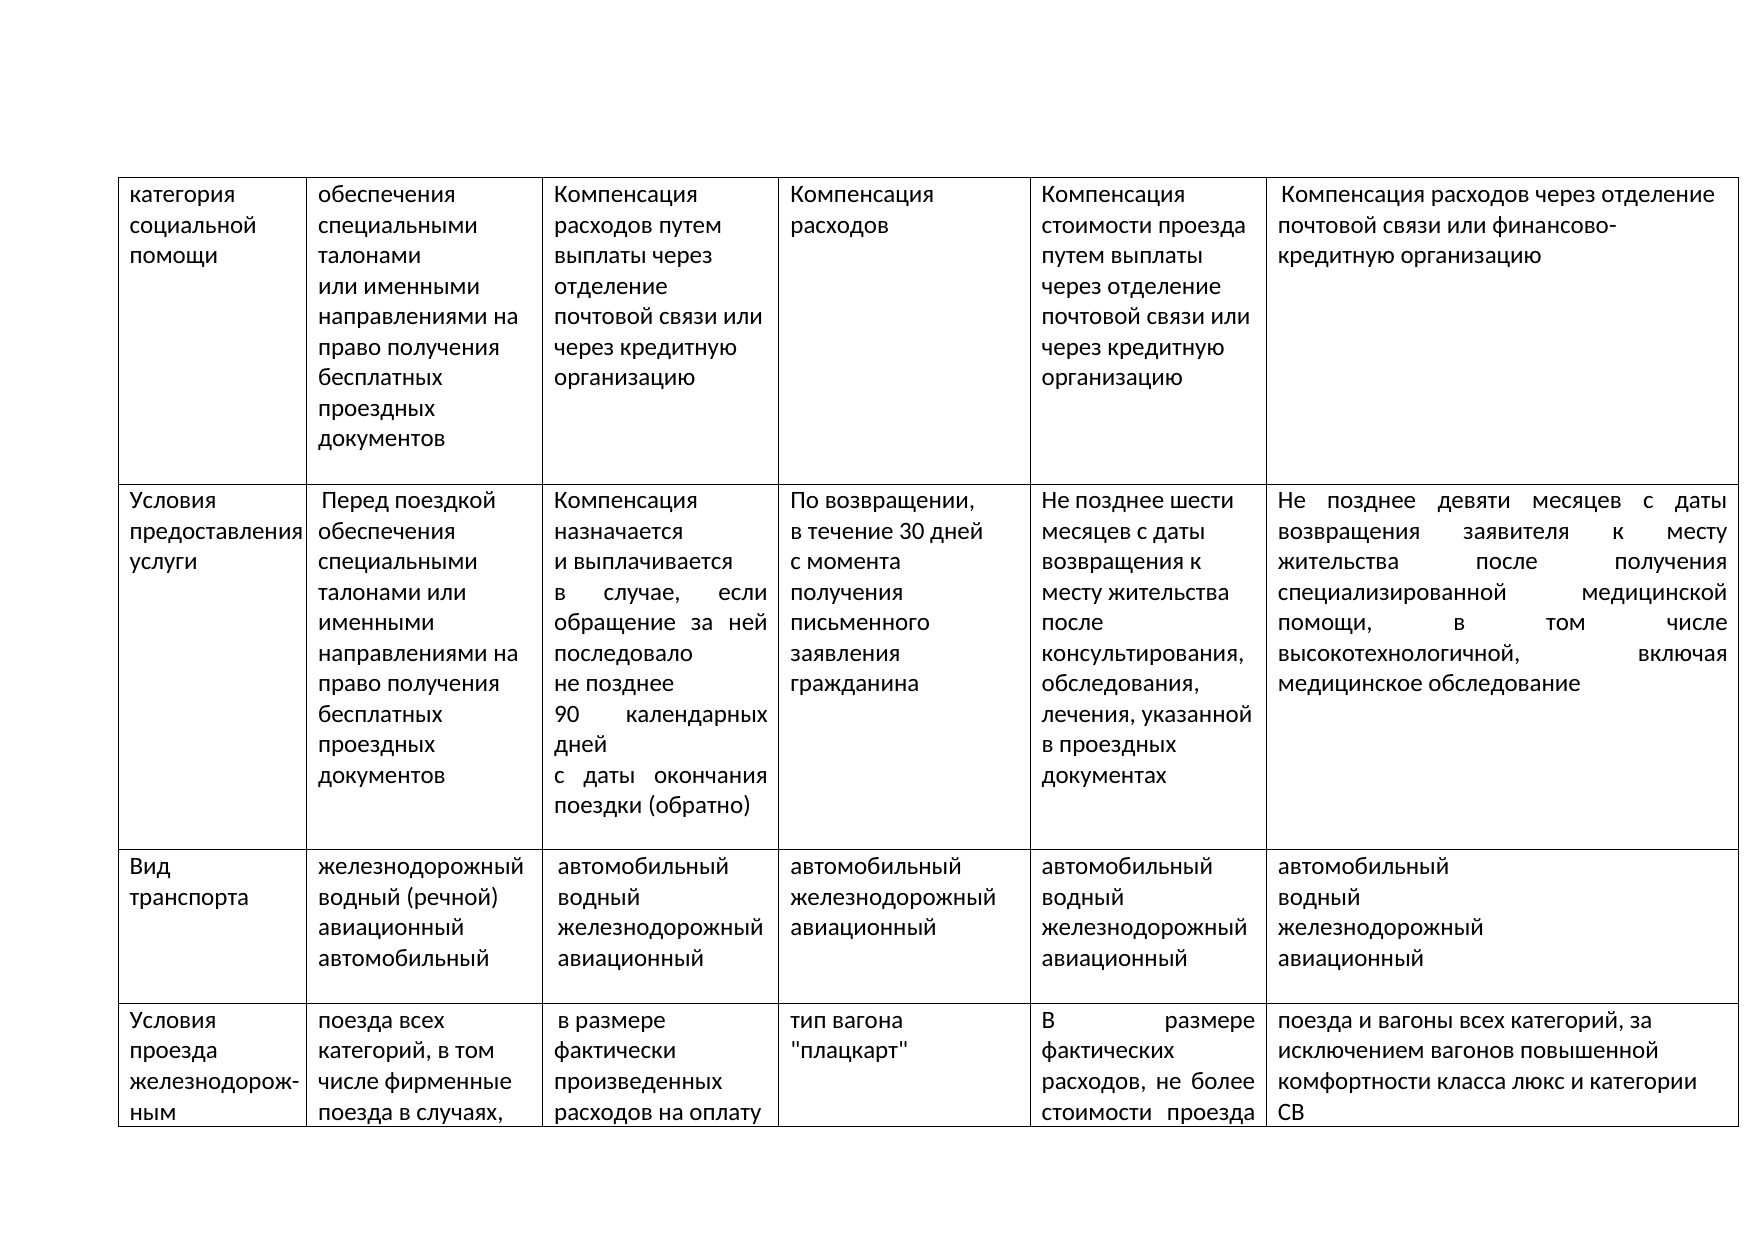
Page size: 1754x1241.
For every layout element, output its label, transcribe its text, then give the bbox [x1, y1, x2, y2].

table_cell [119, 1004, 306, 1126]
table_cell автомобильный водный железнодорожный авиационный [1267, 850, 1738, 1003]
table_cell Компенсация расходов [779, 178, 1030, 483]
table_cell автомобильный железнодорожный авиационный [779, 850, 1030, 1003]
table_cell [543, 1004, 778, 1126]
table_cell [307, 1004, 542, 1126]
table_cell категория социальной помощи [119, 178, 306, 483]
table_cell обеспечения специальными талонами или именными направлениями на право получения бесплатных проездных документов [307, 178, 542, 483]
table_cell Вид транспорта [119, 850, 306, 1003]
table_cell автомобильный водный железнодорожный авиационный [543, 850, 778, 1003]
table_cell автомобильный водный железнодорожный авиационный [1031, 850, 1266, 1003]
table_cell Компенсация стоимости проезда путем выплаты через отделение почтовой связи или через кредитную организацию [1031, 178, 1266, 483]
table_cell Компенсация назначается и выплачивается в случае, если обращение за ней последовало не позднее 90 календарных дней с даты окончания поездки (обратно) [543, 485, 778, 849]
table_cell Перед поездкой обеспечения специальными талонами или именными направлениями на право получения бесплатных проездных документов [307, 485, 542, 849]
table_cell По возвращении, в течение 30 дней с момента получения письменного заявления гражданина [779, 485, 1030, 849]
table_cell Не позднее шести месяцев с даты возвращения к месту жительства после консультирования, обследования, лечения, указанной в проездных документах [1031, 485, 1266, 849]
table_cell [779, 1004, 1030, 1126]
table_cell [1267, 1004, 1738, 1126]
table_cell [1031, 1004, 1266, 1126]
table_cell Компенсация расходов через отделение почтовой связи или финансово-кредитную организацию [1267, 178, 1738, 483]
table_cell железнодорожный водный (речной) авиационный автомобильный [307, 850, 542, 1003]
table_cell Не позднее девяти месяцев с даты возвращения заявителя к месту жительства после получения специализированной медицинской помощи, в том числе высокотехнологичной, включая медицинское обследование [1267, 485, 1738, 849]
table_cell Компенсация расходов путем выплаты через отделение почтовой связи или через кредитную организацию [543, 178, 778, 483]
table_cell Условия предоставления услуги [119, 485, 306, 849]
